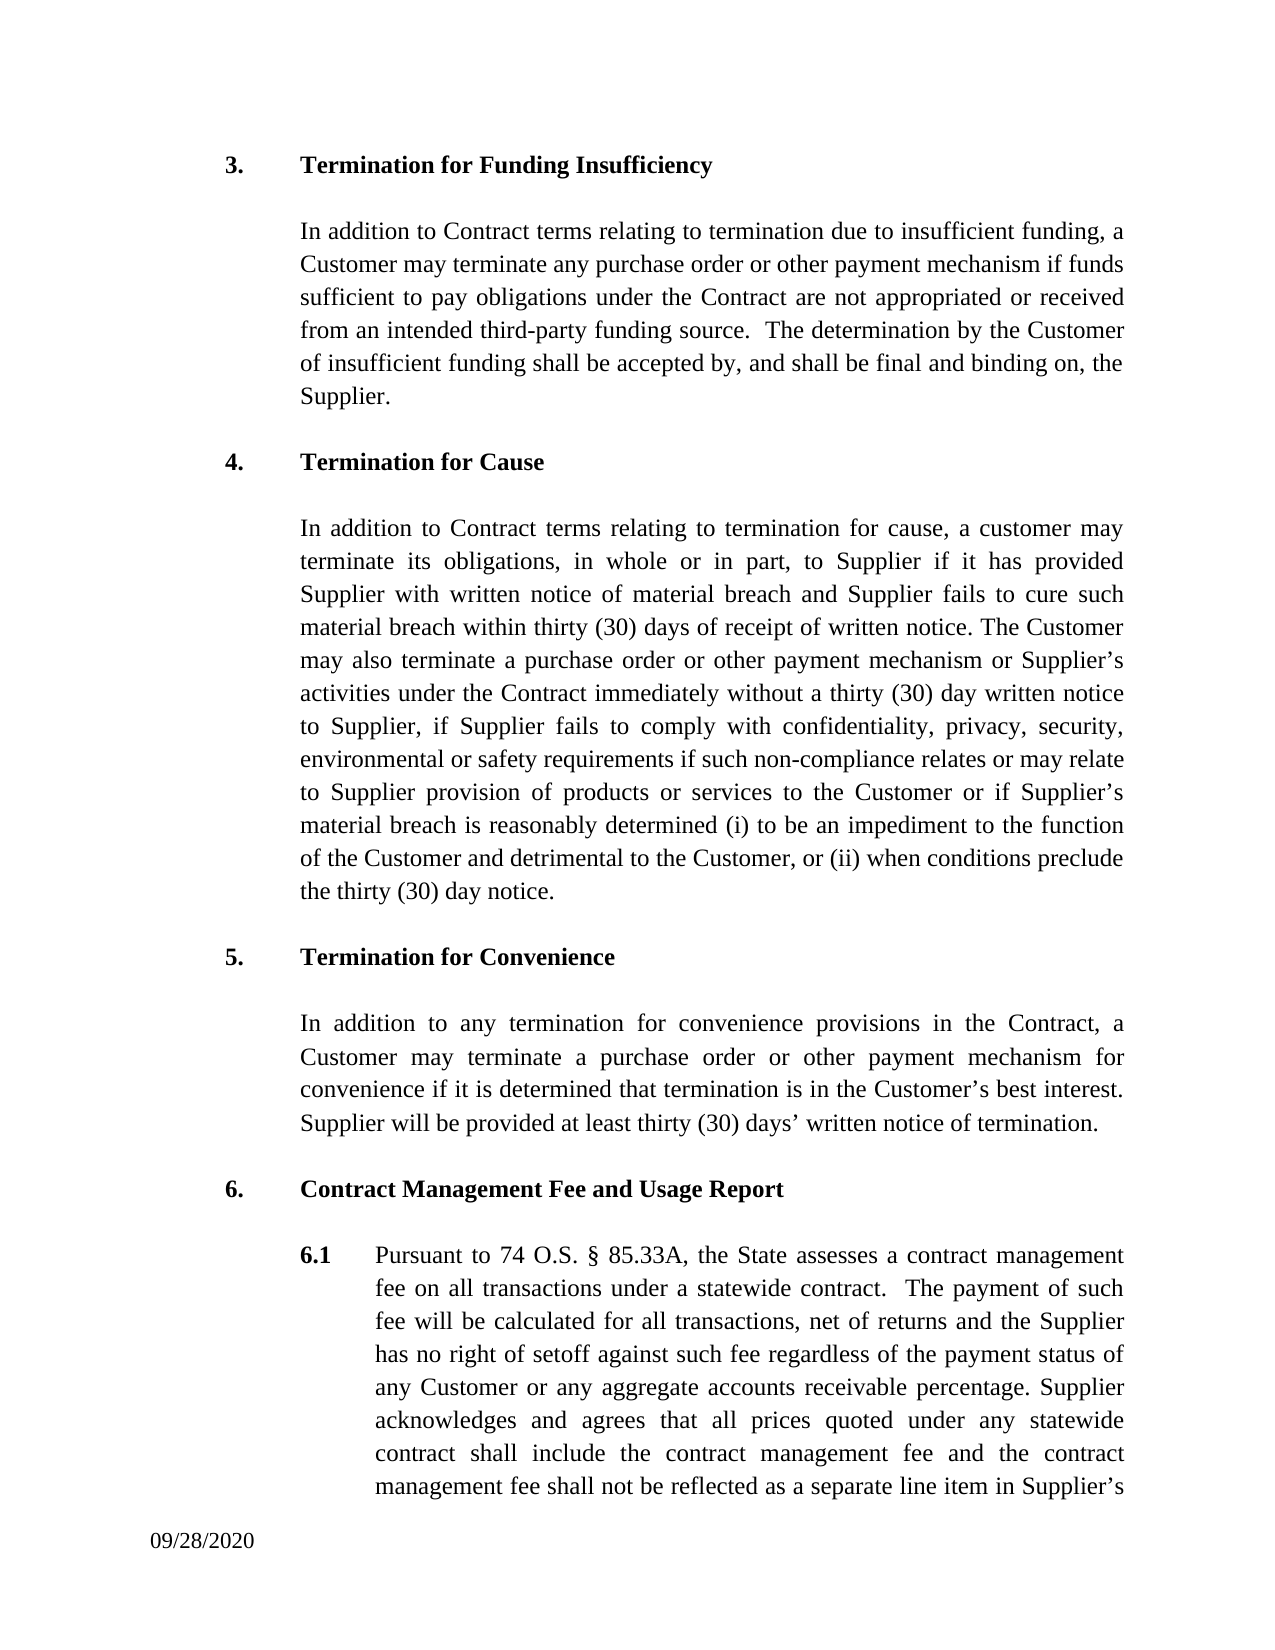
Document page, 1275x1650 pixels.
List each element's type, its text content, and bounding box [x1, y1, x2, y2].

list In addition to Contract terms relating to termination due to insufficient funding, a Customer may terminate any purchase order or other payment mechanism if funds sufficient to pay obligations under the Contract are not appropriated or received from an intended third-party funding source. The determination by the Customer of insufficient funding shall be accepted by, and shall be final and binding on, the Supplier. [300, 216, 1125, 410]
list Termination for Funding Insufficiency [225, 150, 1125, 179]
list In addition to any termination for convenience provisions in the Contract, a Customer may terminate a purchase order or other payment mechanism for convenience if it is determined that termination is in the Customer’s best interest. Supplier will be provided at least thirty (30) days’ written notice of termination. [300, 1008, 1125, 1136]
list Contract Management Fee and Usage Report [225, 1174, 1125, 1202]
list Termination for Convenience [225, 942, 1125, 971]
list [300, 1240, 1125, 1499]
list In addition to Contract terms relating to termination for cause, a customer may terminate its obligations, in whole or in part, to Supplier if it has provided Supplier with written notice of material breach and Supplier fails to cure such material breach within thirty (30) days of receipt of written notice. The Customer may also terminate a purchase order or other payment mechanism or Supplier’s activities under the Contract immediately without a thirty (30) day written notice to Supplier, if Supplier fails to comply with confidentiality, privacy, security, environmental or safety requirements if such non-compliance relates or may relate to Supplier provision of products or services to the Customer or if Supplier’s material breach is reasonably determined (i) to be an impediment to the function of the Customer and detrimental to the Customer, or (ii) when conditions preclude the thirty (30) day notice. [300, 513, 1125, 905]
list Termination for Cause [225, 447, 1125, 476]
